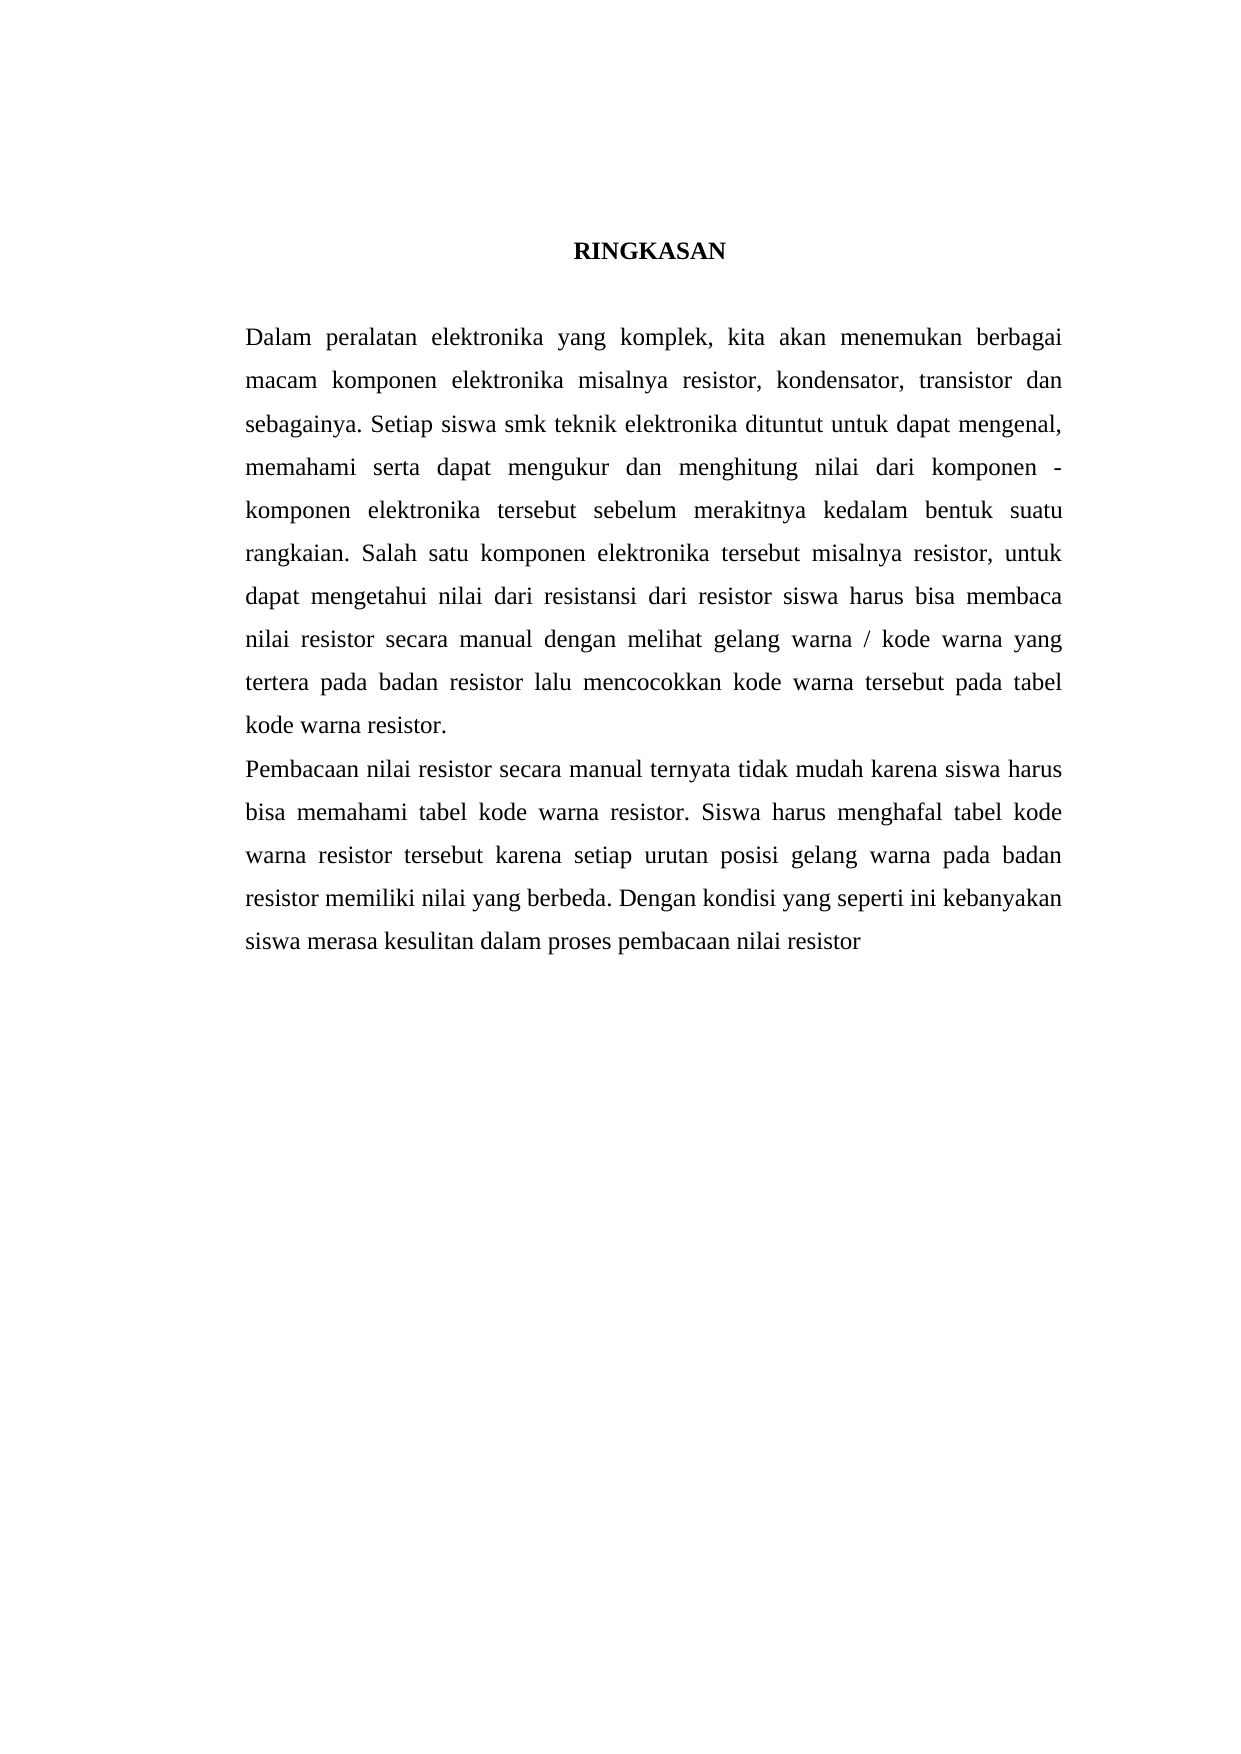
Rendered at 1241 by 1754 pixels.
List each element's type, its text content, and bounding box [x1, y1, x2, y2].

list Dalam peralatan elektronika yang komplek, kita akan menemukan berbagai macam komponen elektronika misalnya resistor, kondensator, transistor dan sebagainya. Setiap siswa smk teknik elektronika dituntut untuk dapat mengenal, memahami serta dapat mengukur dan menghitung nilai dari komponen - komponen elektronika tersebut sebelum merakitnya kedalam bentuk suatu rangkaian. Salah satu komponen elektronika tersebut misalnya resistor, untuk dapat mengetahui nilai dari resistansi dari resistor siswa harus bisa membaca nilai resistor secara manual dengan melihat gelang warna / kode warna yang tertera pada badan resistor lalu mencocokkan kode warna tersebut pada tabel kode warna resistor. [245, 322, 1063, 739]
list Pembacaan nilai resistor secara manual ternyata tidak mudah karena siswa harus bisa memahami tabel kode warna resistor. Siswa harus menghafal tabel kode warna resistor tersebut karena setiap urutan posisi gelang warna pada badan resistor memiliki nilai yang berbeda. Dengan kondisi yang seperti ini kebanyakan siswa merasa kesulitan dalam proses pembacaan nilai resistor [245, 754, 1063, 955]
text RINGKASAN [236, 236, 1063, 265]
